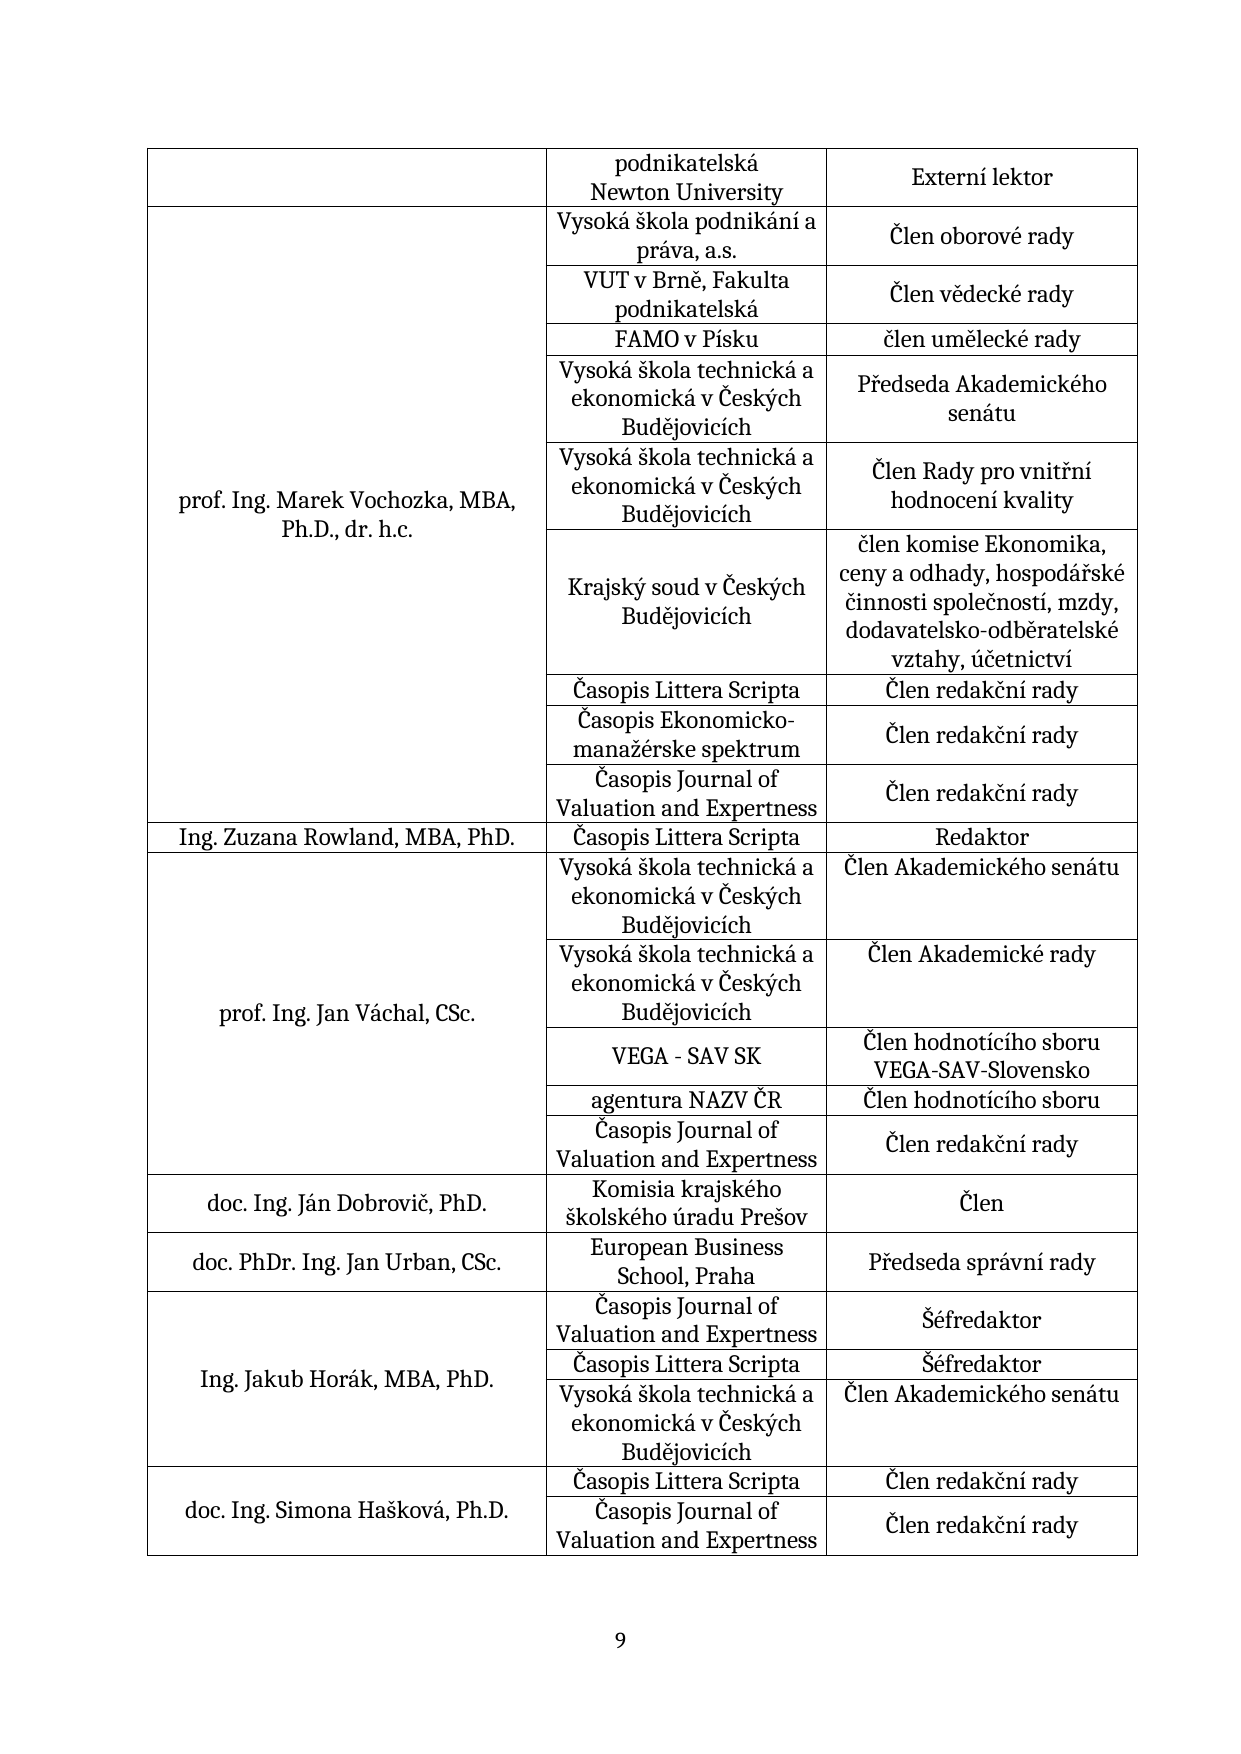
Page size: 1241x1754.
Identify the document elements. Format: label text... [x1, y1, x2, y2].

table_cell Komisia krajského školského úradu Prešov [547, 1175, 826, 1232]
table_cell Vysoká škola technická a ekonomická v Českých Budějovicích [547, 1380, 826, 1466]
table_cell Člen [827, 1175, 1137, 1232]
table_cell Časopis Littera Scripta [547, 675, 826, 705]
table_cell Ing. Zuzana Rowland, MBA, PhD. [148, 823, 546, 852]
table_cell Člen hodnotícího sboru VEGA-SAV-Slovensko [827, 1028, 1137, 1085]
table_cell Časopis Littera Scripta [547, 1467, 826, 1496]
table_cell prof. Ing. Jan Váchal, CSc. [148, 853, 546, 1173]
table_cell Šéfredaktor [827, 1292, 1137, 1349]
table_cell Redaktor [827, 823, 1137, 852]
table_cell Vysoká škola podnikání a práva, a.s. [547, 207, 826, 265]
table_cell Člen redakční rady [827, 706, 1137, 764]
table_cell VUT v Brně, Fakulta podnikatelská [547, 266, 826, 323]
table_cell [547, 149, 826, 206]
table_cell Časopis Ekonomicko-manažérske spektrum [547, 706, 826, 764]
table_cell Časopis Journal of Valuation and Expertness [547, 1292, 826, 1349]
table_cell Člen redakční rady [827, 1116, 1137, 1173]
table_cell Časopis Littera Scripta [547, 823, 826, 852]
table_cell člen komise Ekonomika, ceny a odhady, hospodářské činnosti společností, mzdy, dodavatelsko-odběratelské vztahy, účetnictví [827, 530, 1137, 674]
table_cell Člen vědecké rady [827, 266, 1137, 323]
table_cell Člen Akademického senátu [827, 853, 1137, 939]
table_cell European Business School, Praha [547, 1233, 826, 1291]
table_cell Člen Akademického senátu [827, 1380, 1137, 1466]
table_cell Člen redakční rady [827, 1497, 1137, 1554]
table_cell Člen oborové rady [827, 207, 1137, 265]
table_cell Člen Akademické rady [827, 940, 1137, 1027]
table_cell Člen hodnotícího sboru [827, 1086, 1137, 1115]
table_cell doc. Ing. Simona Hašková, Ph.D. [148, 1467, 546, 1554]
table_cell Člen redakční rady [827, 675, 1137, 705]
table_cell Časopis Journal of Valuation and Expertness [547, 765, 826, 822]
table_cell Předseda Akademického senátu [827, 356, 1137, 442]
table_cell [827, 149, 1137, 206]
table_cell Předseda správní rady [827, 1233, 1137, 1291]
table_cell Časopis Littera Scripta [547, 1350, 826, 1379]
table_cell agentura NAZV ČR [547, 1086, 826, 1115]
table_cell VEGA - SAV SK [547, 1028, 826, 1085]
table_cell doc. Ing. Ján Dobrovič, PhD. [148, 1175, 546, 1232]
table_cell Šéfredaktor [827, 1350, 1137, 1379]
table_cell Člen Rady pro vnitřní hodnocení kvality [827, 443, 1137, 529]
table_cell Krajský soud v Českých Budějovicích [547, 530, 826, 674]
table_cell Ing. Jakub Horák, MBA, PhD. [148, 1292, 546, 1466]
table_cell Časopis Journal of Valuation and Expertness [547, 1116, 826, 1173]
table_cell Člen redakční rady [827, 765, 1137, 822]
table_cell Vysoká škola technická a ekonomická v Českých Budějovicích [547, 853, 826, 939]
table_cell Vysoká škola technická a ekonomická v Českých Budějovicích [547, 940, 826, 1027]
table_cell Vysoká škola technická a ekonomická v Českých Budějovicích [547, 356, 826, 442]
table_cell prof. Ing. Marek Vochozka, MBA, Ph.D., dr. h.c. [148, 207, 546, 822]
table_cell člen umělecké rady [827, 324, 1137, 354]
table_cell Časopis Journal of Valuation and Expertness [547, 1497, 826, 1554]
table_cell Vysoká škola technická a ekonomická v Českých Budějovicích [547, 443, 826, 529]
table_cell FAMO v Písku [547, 324, 826, 354]
table_cell Člen redakční rady [827, 1467, 1137, 1496]
table_cell doc. PhDr. Ing. Jan Urban, CSc. [148, 1233, 546, 1291]
